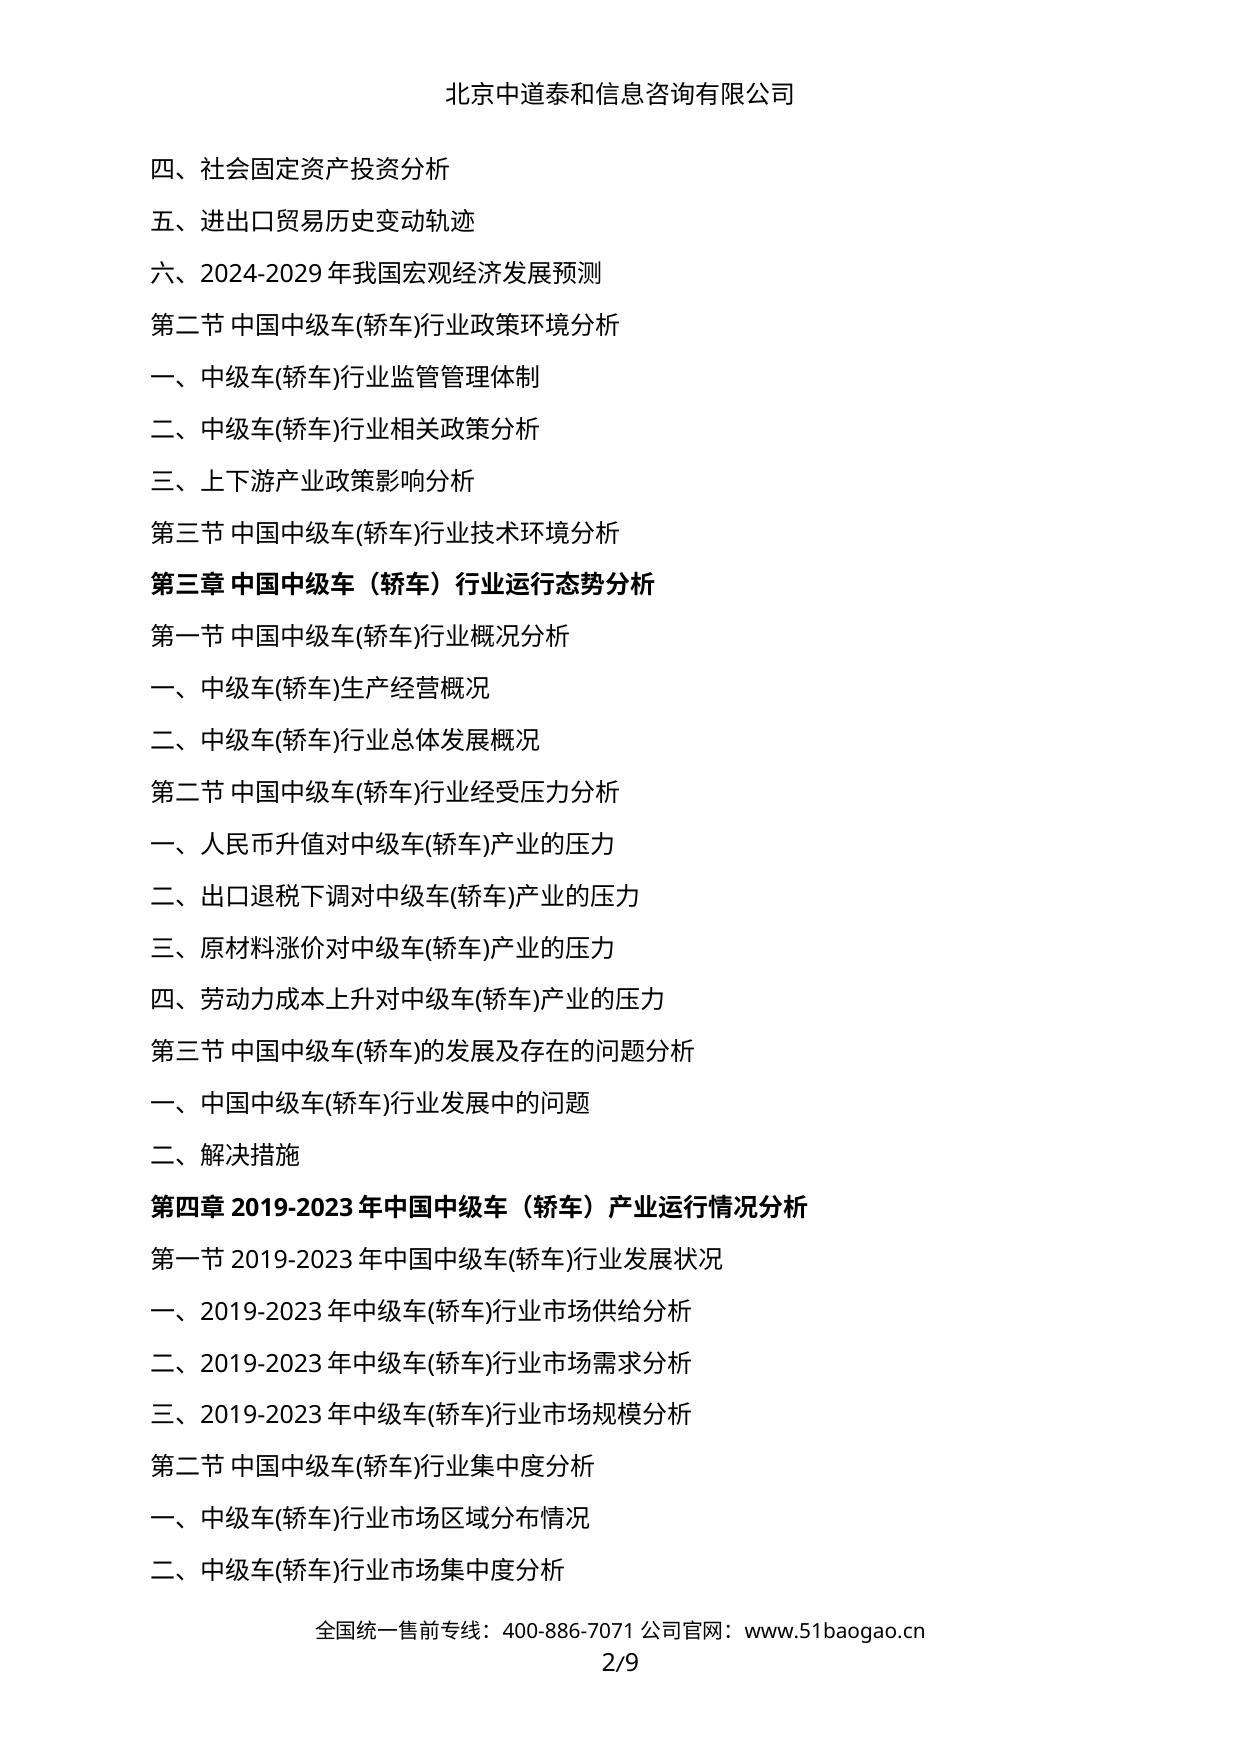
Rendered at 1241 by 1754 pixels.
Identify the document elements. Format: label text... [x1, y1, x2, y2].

text 四、社会固定资产投资分析 [150, 150, 1090, 186]
text 五、进出口贸易历史变动轨迹 [150, 202, 1090, 238]
text 一、中国中级车(轿车)行业发展中的问题 [150, 1084, 1090, 1120]
text 第二节 中国中级车(轿车)行业集中度分析 [150, 1447, 1090, 1483]
text 第三节 中国中级车(轿车)的发展及存在的问题分析 [150, 1032, 1090, 1068]
text 一、人民币升值对中级车(轿车)产业的压力 [150, 824, 1090, 861]
text 第三章 中国中级车（轿车）行业运行态势分析 [150, 565, 1090, 601]
text 第四章 2019-2023年中国中级车（轿车）产业运行情况分析 [150, 1187, 1090, 1224]
text 二、2019-2023年中级车(轿车)行业市场需求分析 [150, 1343, 1090, 1379]
text 二、中级车(轿车)行业相关政策分析 [150, 409, 1090, 446]
text 二、中级车(轿车)行业总体发展概况 [150, 721, 1090, 757]
text 第三节 中国中级车(轿车)行业技术环境分析 [150, 513, 1090, 549]
text 第二节 中国中级车(轿车)行业经受压力分析 [150, 772, 1090, 809]
text 四、劳动力成本上升对中级车(轿车)产业的压力 [150, 980, 1090, 1016]
text 第二节 中国中级车(轿车)行业政策环境分析 [150, 306, 1090, 342]
text 三、原材料涨价对中级车(轿车)产业的压力 [150, 928, 1090, 964]
text 一、中级车(轿车)生产经营概况 [150, 669, 1090, 705]
text 一、中级车(轿车)行业监管管理体制 [150, 357, 1090, 394]
text 三、上下游产业政策影响分析 [150, 461, 1090, 497]
text 二、出口退税下调对中级车(轿车)产业的压力 [150, 876, 1090, 912]
text 六、2024-2029年我国宏观经济发展预测 [150, 254, 1090, 290]
text 一、中级车(轿车)行业市场区域分布情况 [150, 1499, 1090, 1535]
text 二、解决措施 [150, 1136, 1090, 1172]
text 第一节 2019-2023年中国中级车(轿车)行业发展状况 [150, 1239, 1090, 1276]
text 一、2019-2023年中级车(轿车)行业市场供给分析 [150, 1291, 1090, 1327]
text 二、中级车(轿车)行业市场集中度分析 [150, 1551, 1090, 1587]
text 三、2019-2023年中级车(轿车)行业市场规模分析 [150, 1395, 1090, 1431]
text 第一节 中国中级车(轿车)行业概况分析 [150, 617, 1090, 653]
